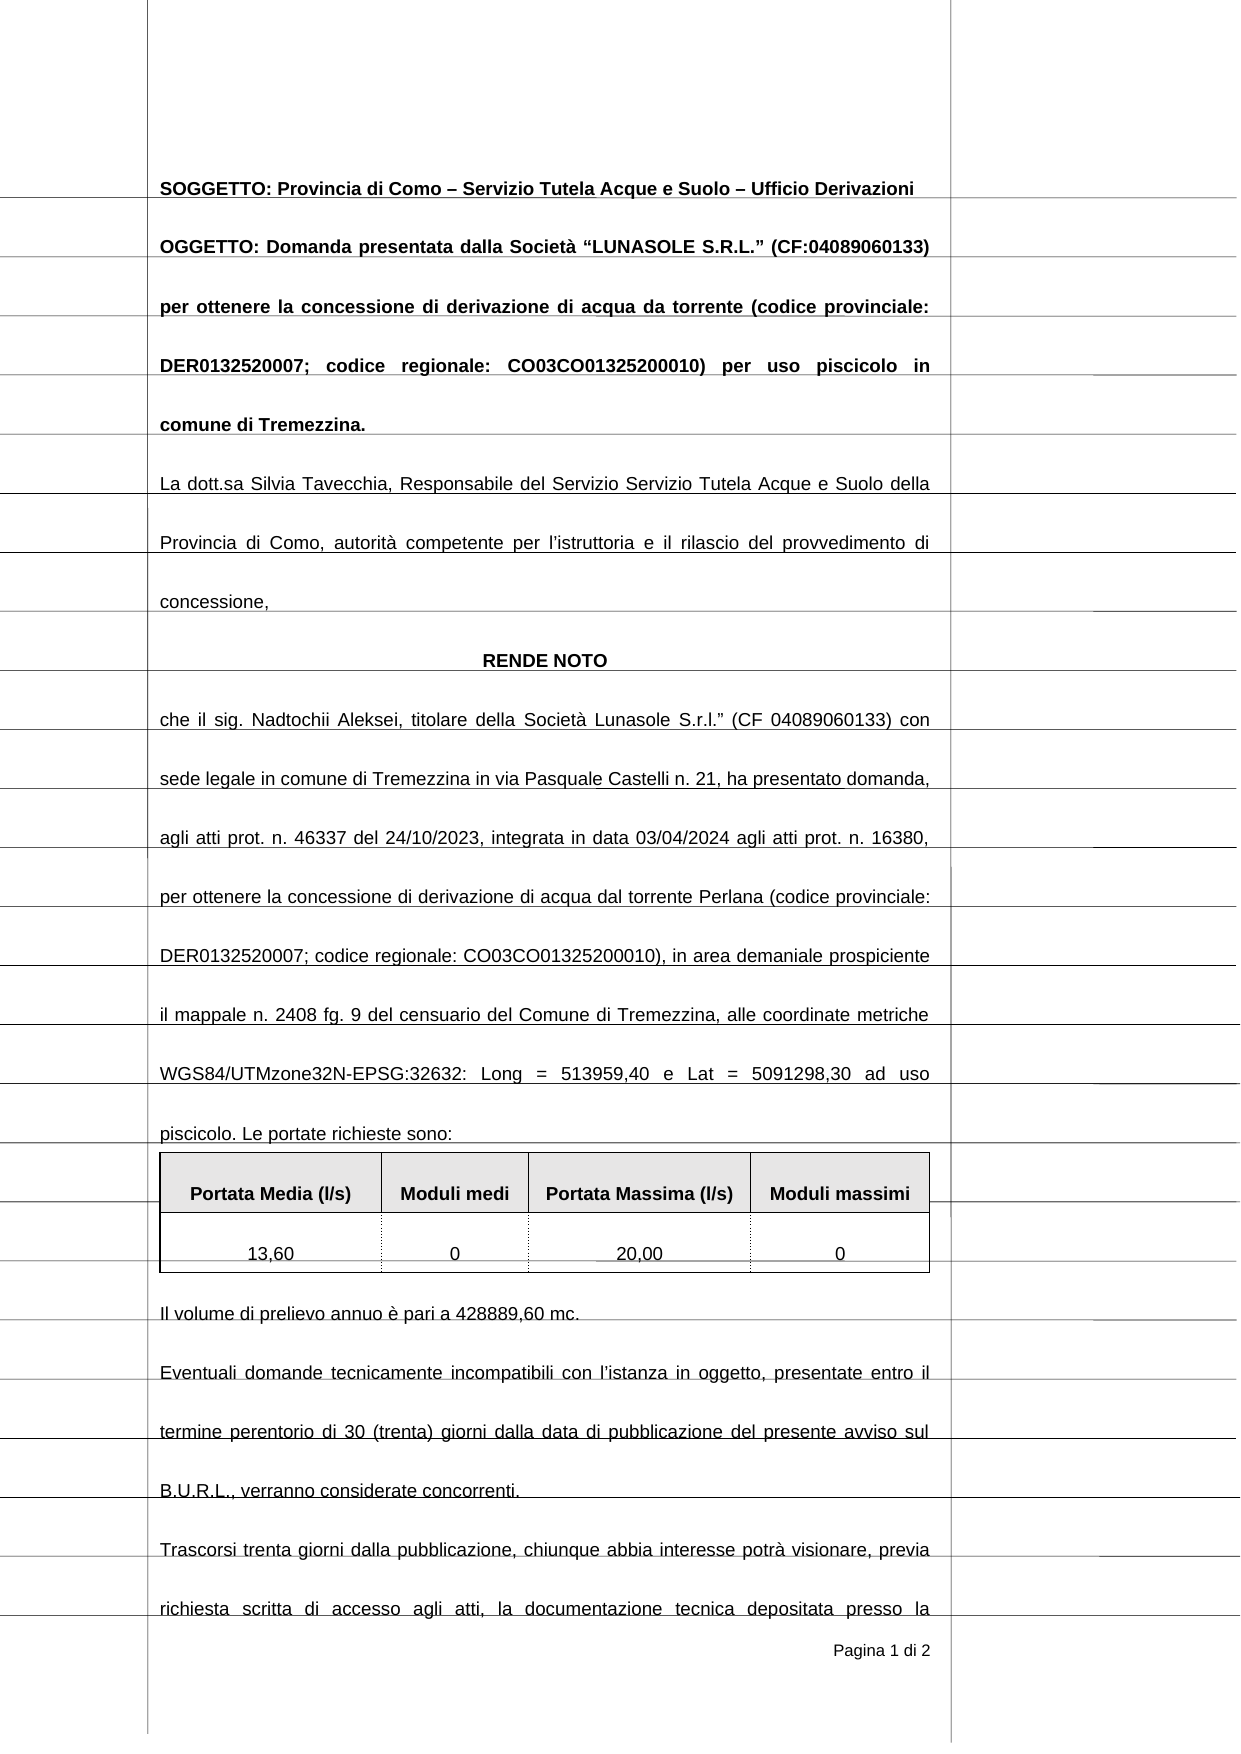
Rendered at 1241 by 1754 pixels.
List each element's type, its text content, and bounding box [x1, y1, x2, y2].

table_header Portata Massima (l/s) [529, 1153, 750, 1212]
text Il volume di prelievo annuo è pari a 428889,60 mc. [159, 1273, 930, 1332]
table_cell 0,1360 [381, 1213, 529, 1272]
text OGGETTO: Domanda presentata dalla Società “LUNASOLE S.R.L.” (CF:04089060133) per ottenere la concessione di derivazione di acqua da torrente (codice provinciale: DER0132520007; codice regionale: CO03CO01325200010) per uso piscicolo in comune di Tremezzina. [159, 207, 930, 443]
text SOGGETTO: Provincia di Como – Servizio Tutela Acque e Suolo – Ufficio Derivazioni [159, 148, 930, 207]
table_header Portata Media (l/s) [161, 1153, 381, 1212]
table_cell 20,00 [529, 1213, 750, 1272]
table_cell 0,2000 [750, 1213, 929, 1272]
table_cell 13,60 [161, 1213, 381, 1272]
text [159, 1509, 930, 1627]
text RENDE NOTO [159, 620, 930, 679]
table_header Moduli massimi [751, 1153, 929, 1212]
text Eventuali domande tecnicamente incompatibili con l’istanza in oggetto, presentate entro il termine perentorio di 30 (trenta) giorni dalla data di pubblicazione del presente avviso sul B.U.R.L., verranno considerate concorrenti. [159, 1332, 930, 1509]
text che il sig. Nadtochii Aleksei, titolare della Società Lunasole S.r.l.” (CF 04089060133) con sede legale in comune di Tremezzina in via Pasquale Castelli n. 21, ha presentato domanda, agli atti prot. n. 46337 del 24/10/2023, integrata in data 03/04/2024 agli atti prot. n. 16380, per ottenere la concessione di derivazione di acqua dal torrente Perlana (codice provinciale: DER0132520007; codice regionale: CO03CO01325200010), in area demaniale prospiciente il mappale n. 2408 fg. 9 del censuario del Comune di Tremezzina, alle coordinate metriche WGS84/UTMzone32N-EPSG:32632: Long = 513959,40 e Lat = 5091298,30 ad uso piscicolo. Le portate richieste sono: [159, 679, 930, 1152]
text La dott.sa Silvia Tavecchia, Responsabile del Servizio Servizio Tutela Acque e Suolo della Provincia di Como, autorità competente per l’istruttoria e il rilascio del provvedimento di concessione, [159, 443, 930, 620]
table_header Moduli medi [382, 1153, 528, 1212]
